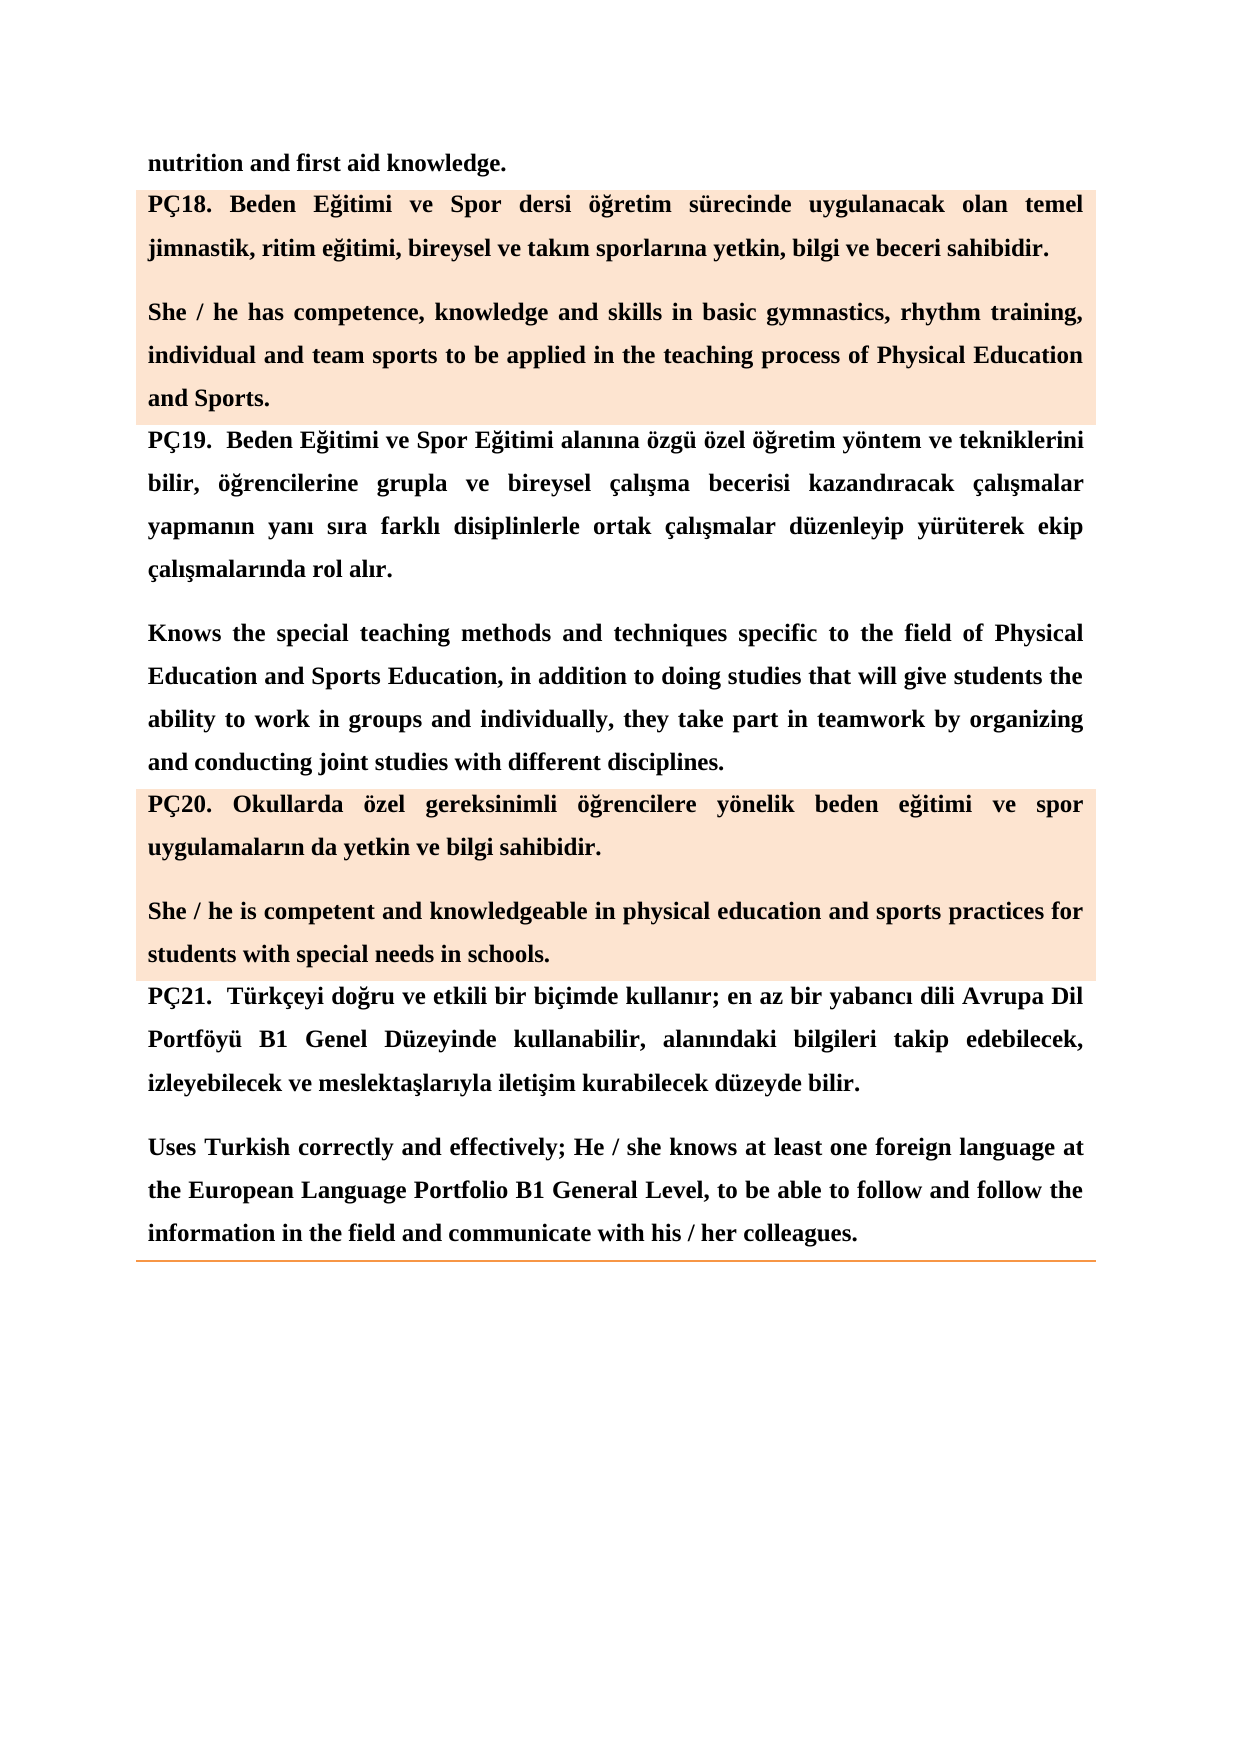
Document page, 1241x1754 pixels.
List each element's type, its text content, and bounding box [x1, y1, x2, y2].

table_cell PÇ21. Türkçeyi doğru ve etkili bir biçimde kullanır; en az bir yabancı dili Avrupa Dil Portföyü B1 Genel Düzeyinde kullanabilir, alanındaki bilgileri takip edebilecek, izleyebilecek ve meslektaşlarıyla iletişim kurabilecek düzeyde bilir. Uses Turkish correctly and effectively; He / she knows at least one foreign language at the European Language Portfolio B1 General Level, to be able to follow and follow the information in the field and communicate with his / her colleagues. [136, 981, 1096, 1260]
table_cell PÇ19. Beden Eğitimi ve Spor Eğitimi alanına özgü özel öğretim yöntem ve tekniklerini bilir, öğrencilerine grupla ve bireysel çalışma becerisi kazandıracak çalışmalar yapmanın yanı sıra farklı disiplinlerle ortak çalışmalar düzenleyip yürüterek ekip çalışmalarında rol alır. Knows the special teaching methods and techniques specific to the field of Physical Education and Sports Education, in addition to doing studies that will give students the ability to work in groups and individually, they take part in teamwork by organizing and conducting joint studies with different disciplines. [136, 425, 1096, 789]
table_cell PÇ20. Okullarda özel gereksinimli öğrencilere yönelik beden eğitimi ve spor uygulamaların da yetkin ve bilgi sahibidir. She / he is competent and knowledgeable in physical education and sports practices for students with special needs in schools. [136, 789, 1096, 981]
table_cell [136, 148, 1096, 189]
table_cell PÇ18. Beden Eğitimi ve Spor dersi öğretim sürecinde uygulanacak olan temel jimnastik, ritim eğitimi, bireysel ve takım sporlarına yetkin, bilgi ve beceri sahibidir. She / he has competence, knowledge and skills in basic gymnastics, rhythm training, individual and team sports to be applied in the teaching process of Physical Education and Sports. [136, 190, 1096, 425]
